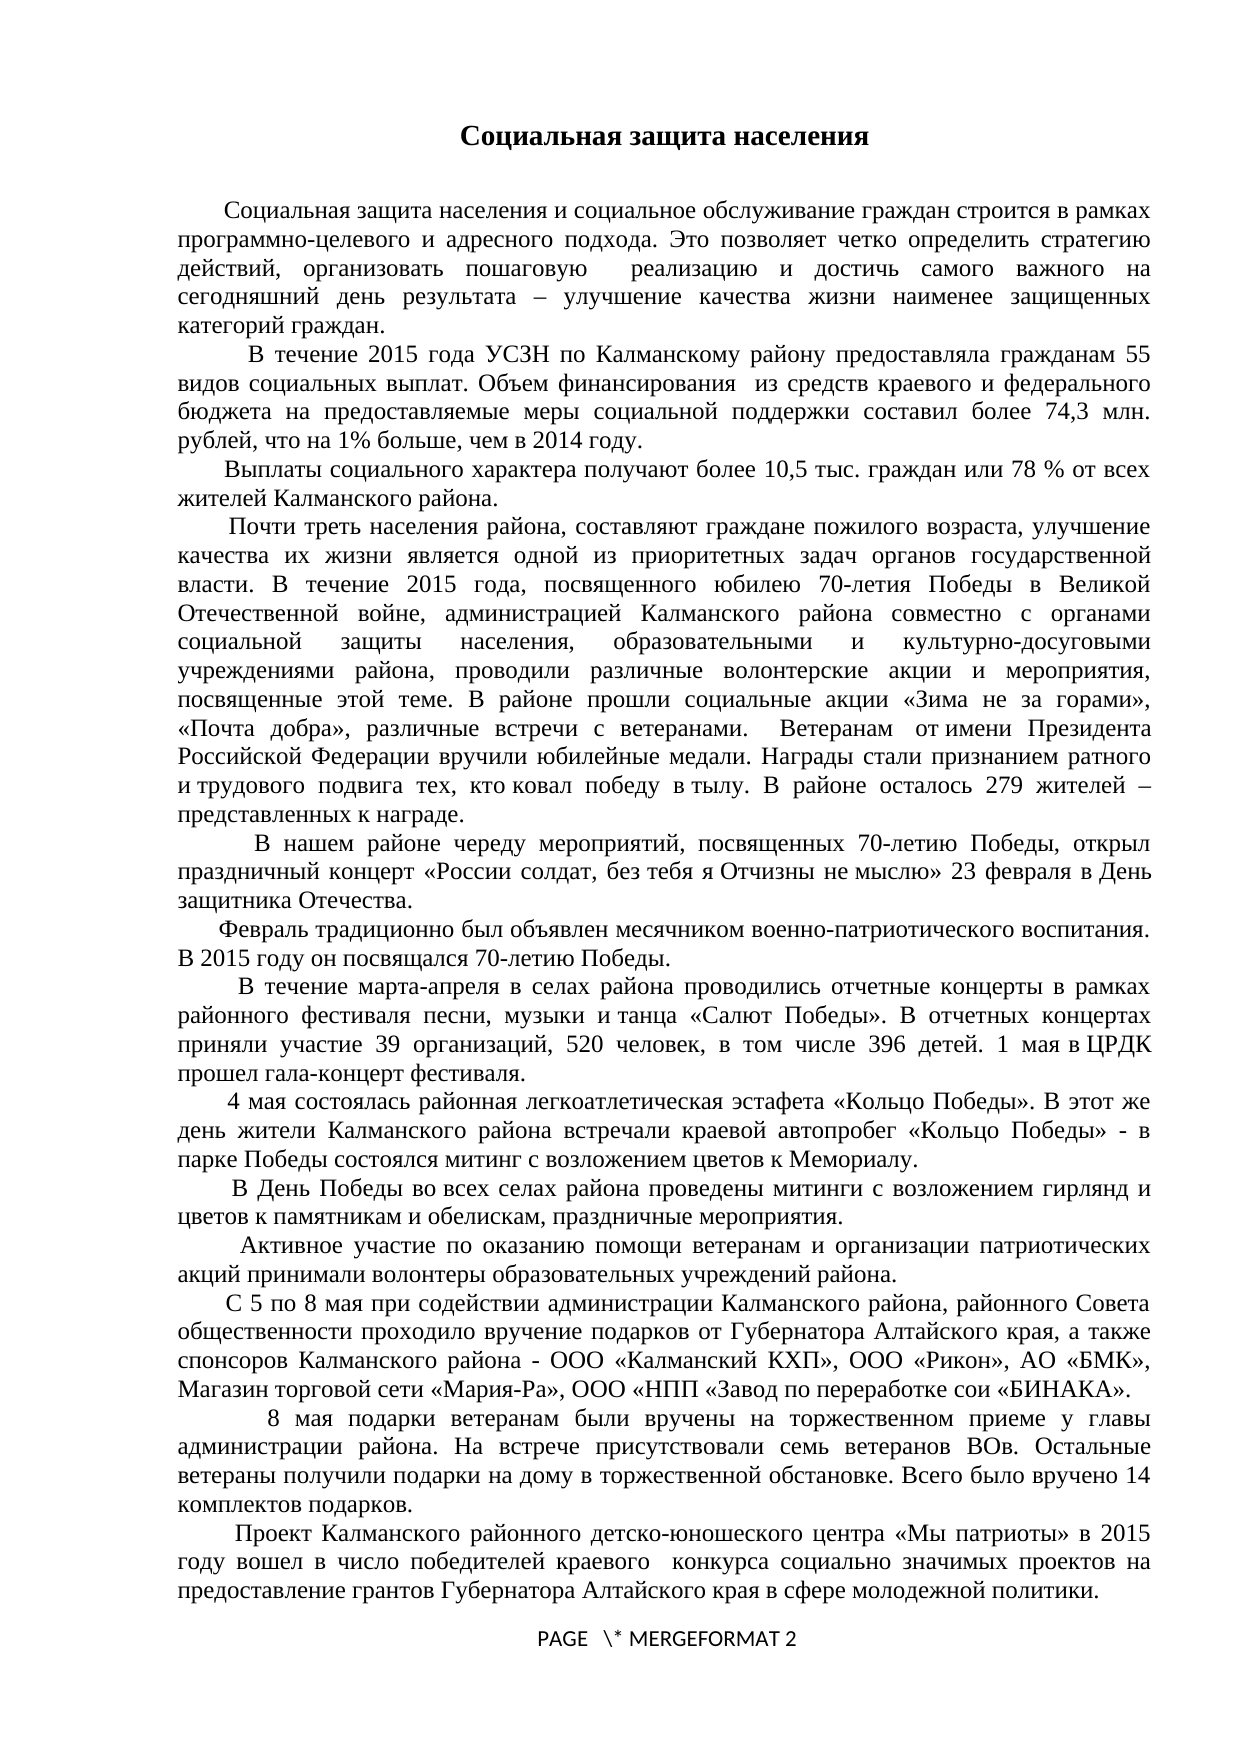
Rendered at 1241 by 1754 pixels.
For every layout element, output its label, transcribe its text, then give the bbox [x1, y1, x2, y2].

text Почти треть населения района, составляют граждане пожилого возраста, улучшение качества их жизни является одной из приоритетных задач органов государственной власти. В течение 2015 года, посвященного юбилею 70-летия Победы в Великой Отечественной войне, администрацией Калманского района совместно с органами социальной защиты населения, образовательными и культурно-досуговыми учреждениями района, проводили различные волонтерские акции и мероприятия, посвященные этой теме. В районе прошли социальные акции «Зима не за горами», «Почта добра», различные встречи с ветеранами. Ветеранам от имени Президента Российской Федерации вручили юбилейные медали. Награды стали признанием ратного и трудового подвига тех, кто ковал победу в тылу. В районе осталось 279 жителей – представленных к награде. [177, 511, 1152, 828]
text В День Победы во всех селах района проведены митинги с возложением гирлянд и цветов к памятникам и обелискам, праздничные мероприятия. [177, 1173, 1152, 1230]
text Выплаты социального характера получают более 10,5 тыс. граждан или 78 % от всех жителей Калманского района. [177, 454, 1152, 511]
text В течение 2015 года УСЗН по Калманскому району предоставляла гражданам 55 видов социальных выплат. Объем финансирования из средств краевого и федерального бюджета на предоставляемые меры социальной поддержки составил более 74,3 млн. рублей, что на 1% больше, чем в 2014 году. [177, 339, 1152, 454]
text Социальная защита населения [177, 118, 1152, 152]
text Проект Калманского районного детско-юношеского центра «Мы патриоты» в 2015 году вошел в число победителей краевого конкурса социально значимых проектов на предоставление грантов Губернатора Алтайского края в сфере молодежной политики. [177, 1518, 1152, 1604]
text С 5 по 8 мая при содействии администрации Калманского района, районного Совета общественности проходило вручение подарков от Губернатора Алтайского края, а также спонсоров Калманского района - ООО «Калманский КХП», ООО «Рикон», АО «БМК», Магазин торговой сети «Мария-Ра», ООО «НПП «Завод по переработке сои «БИНАКА». [177, 1288, 1152, 1403]
text В течение марта-апреля в селах района проводились отчетные концерты в рамках районного фестиваля песни, музыки и танца «Салют Победы». В отчетных концертах приняли участие 39 организаций, 520 человек, в том числе 396 детей. 1 мая в ЦРДК прошел гала-концерт фестиваля. [177, 971, 1152, 1086]
text Февраль традиционно был объявлен месячником военно-патриотического воспитания. В 2015 году он посвящался 70-летию Победы. [177, 914, 1152, 971]
text 8 мая подарки ветеранам были вручены на торжественном приеме у главы администрации района. На встрече присутствовали семь ветеранов ВОв. Остальные ветераны получили подарки на дому в торжественной обстановке. Всего было вручено 14 комплектов подарков. [177, 1403, 1152, 1518]
text В нашем районе череду мероприятий, посвященных 70-летию Победы, открыл праздничный концерт «России солдат, без тебя я Отчизны не мыслю» 23 февраля в День защитника Отечества. [177, 828, 1152, 914]
text 4 мая состоялась районная легкоатлетическая эстафета «Кольцо Победы». В этот же день жители Калманского района встречали краевой автопробег «Кольцо Победы» - в парке Победы состоялся митинг с возложением цветов к Мемориалу. [177, 1086, 1152, 1173]
text Социальная защита населения и социальное обслуживание граждан строится в рамках программно-целевого и адресного подхода. Это позволяет четко определить стратегию действий, организовать пошаговую реализацию и достичь самого важного на сегодняшний день результата – улучшение качества жизни наименее защищенных категорий граждан. [177, 195, 1152, 339]
text Активное участие по оказанию помощи ветеранам и организации патриотических акций принимали волонтеры образовательных учреждений района. [177, 1230, 1152, 1288]
